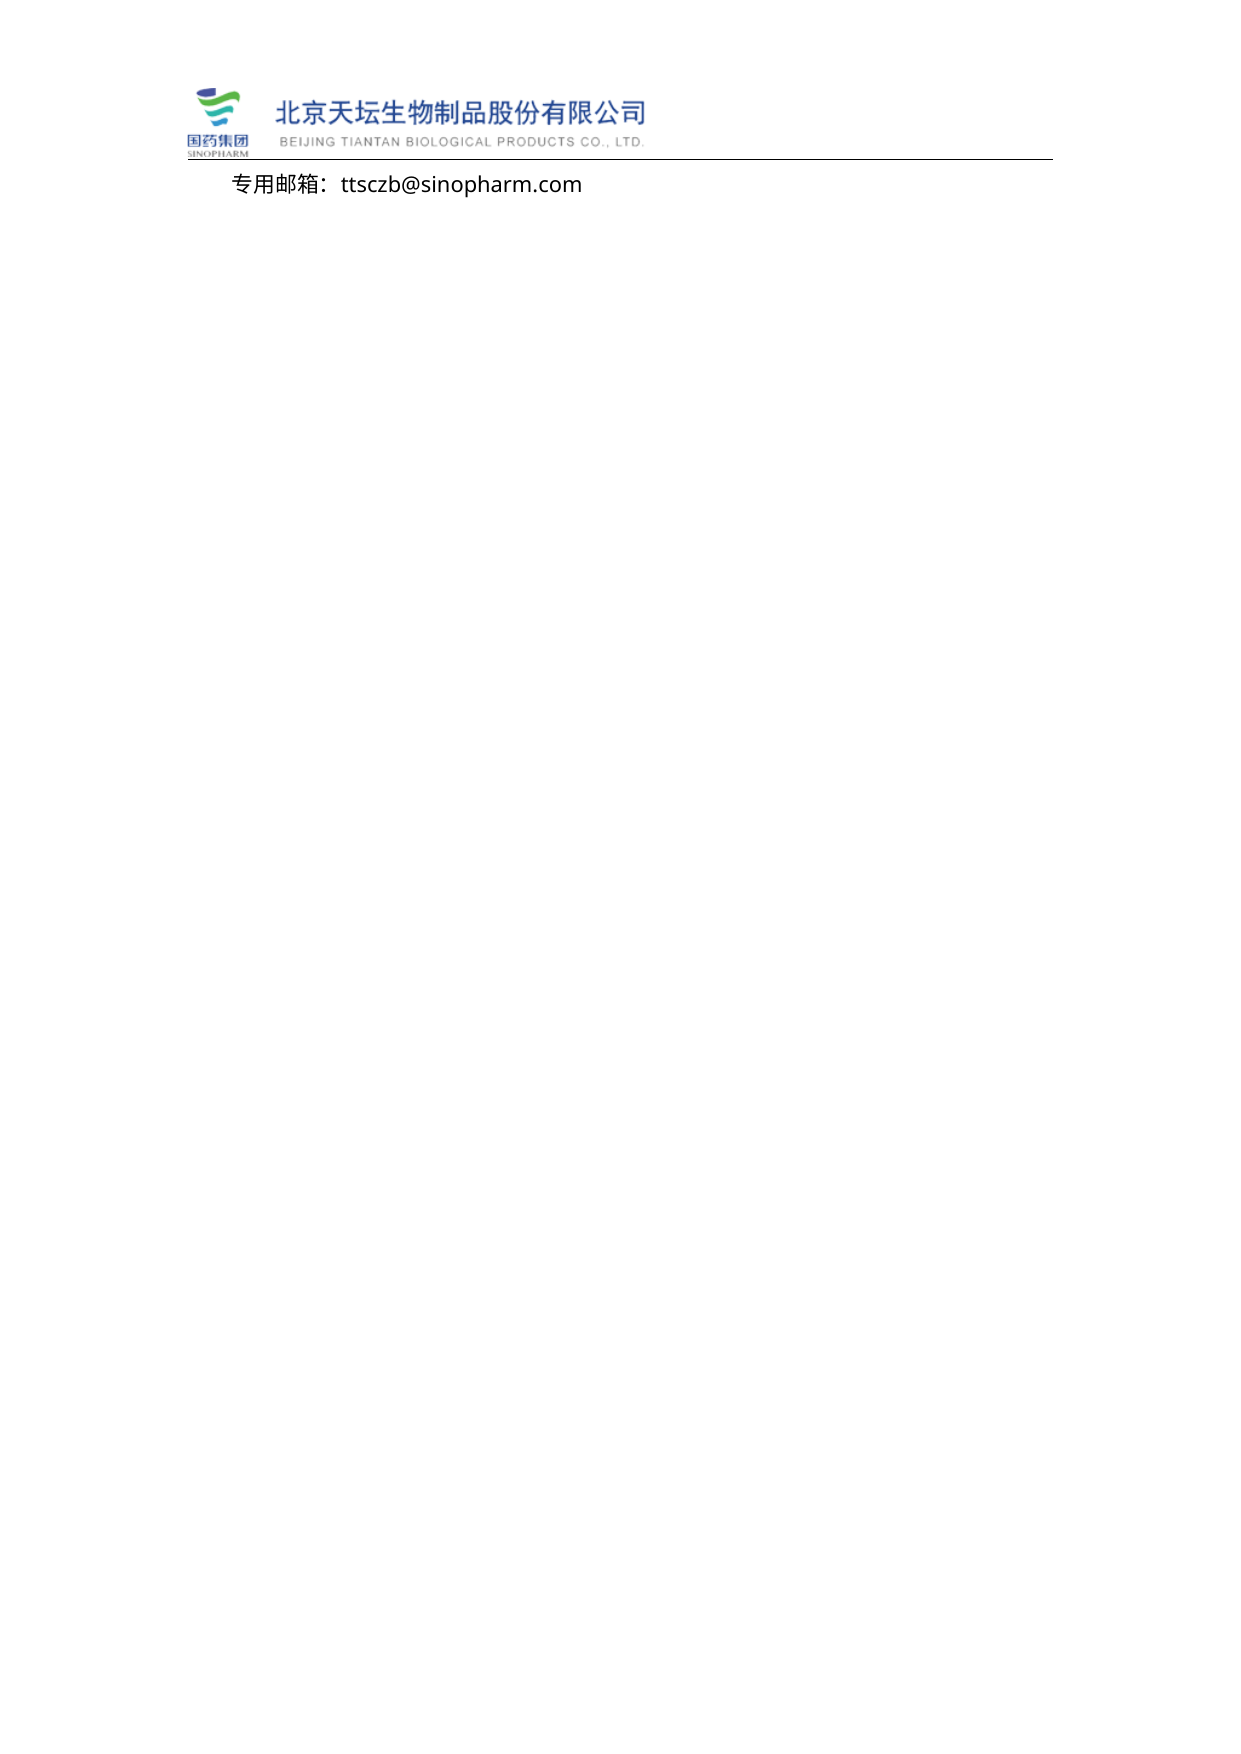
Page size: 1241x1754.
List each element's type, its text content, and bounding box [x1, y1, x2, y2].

picture [187, 88, 647, 157]
text 专用邮箱：ttsczb@sinopharm.com [187, 167, 1053, 199]
